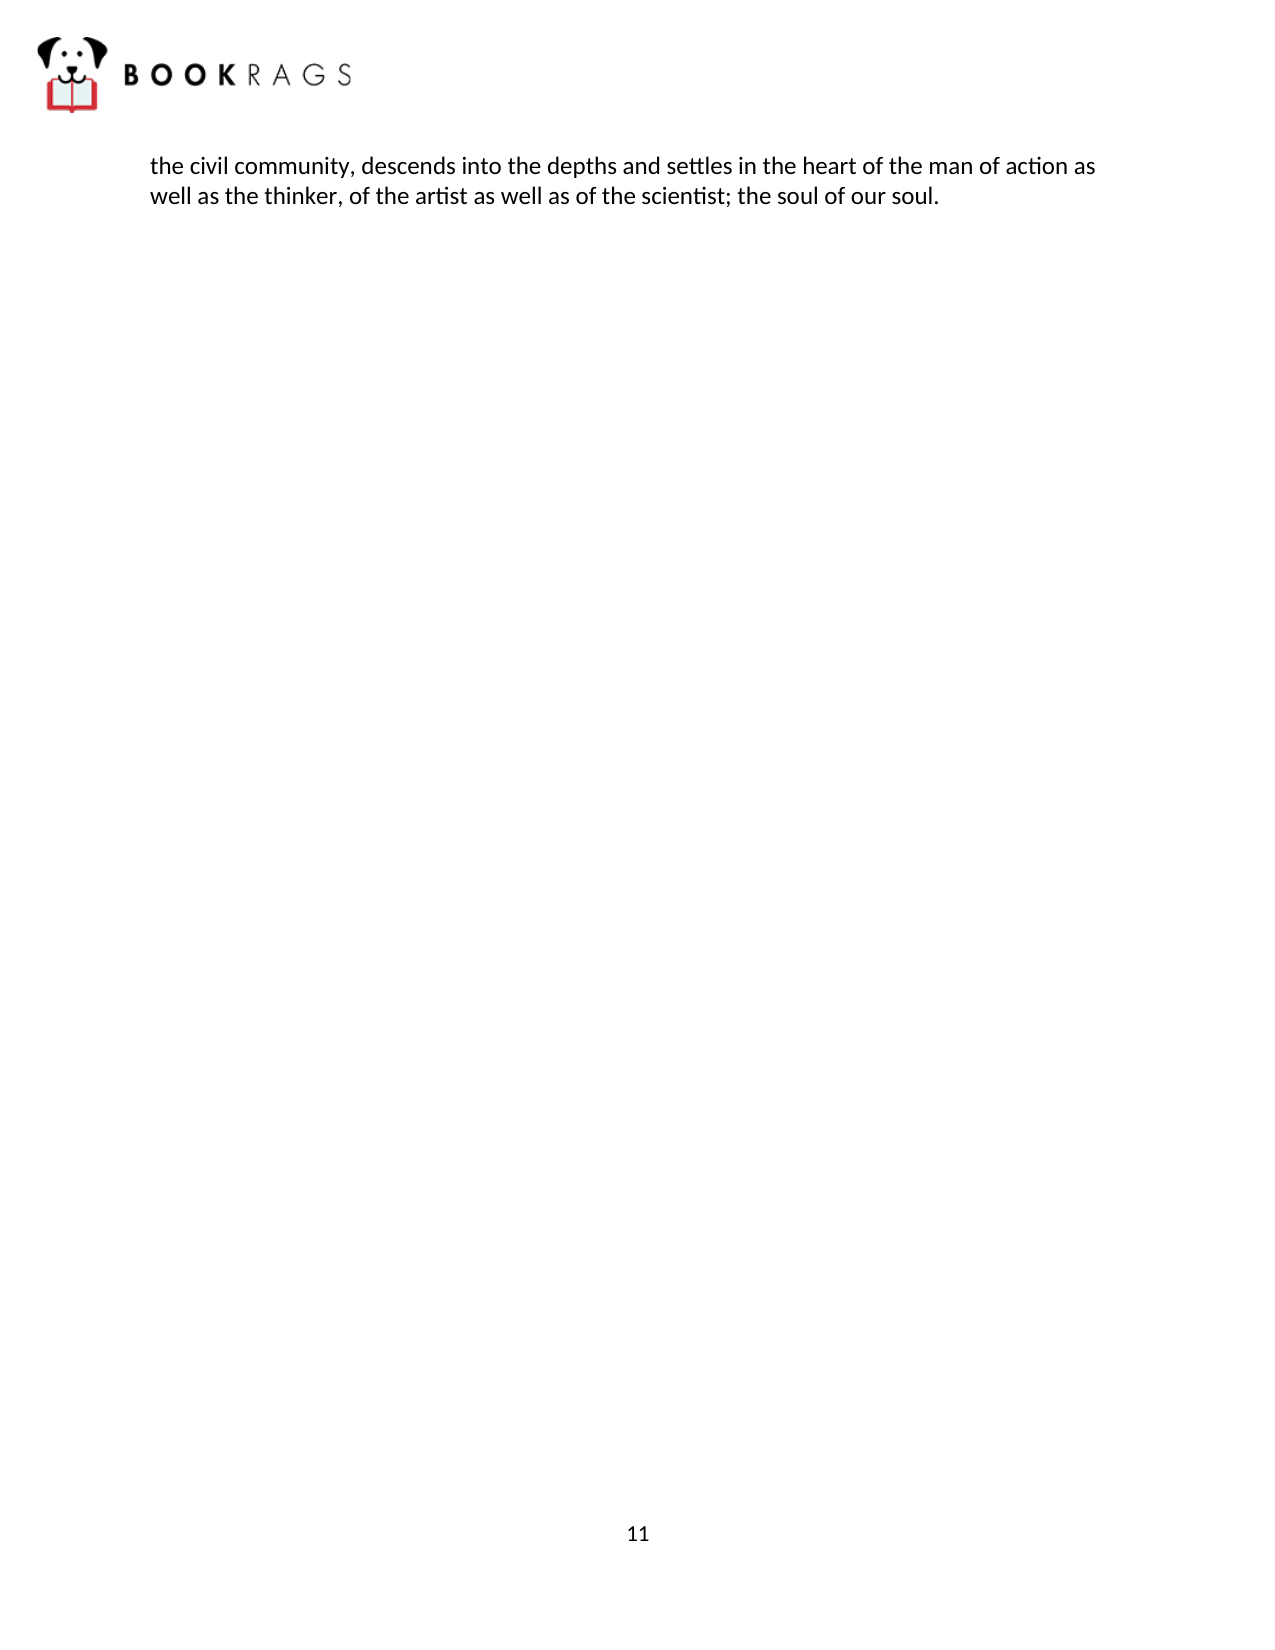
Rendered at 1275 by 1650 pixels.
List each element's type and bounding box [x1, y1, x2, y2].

picture [37, 37, 351, 113]
text [150, 150, 1125, 211]
